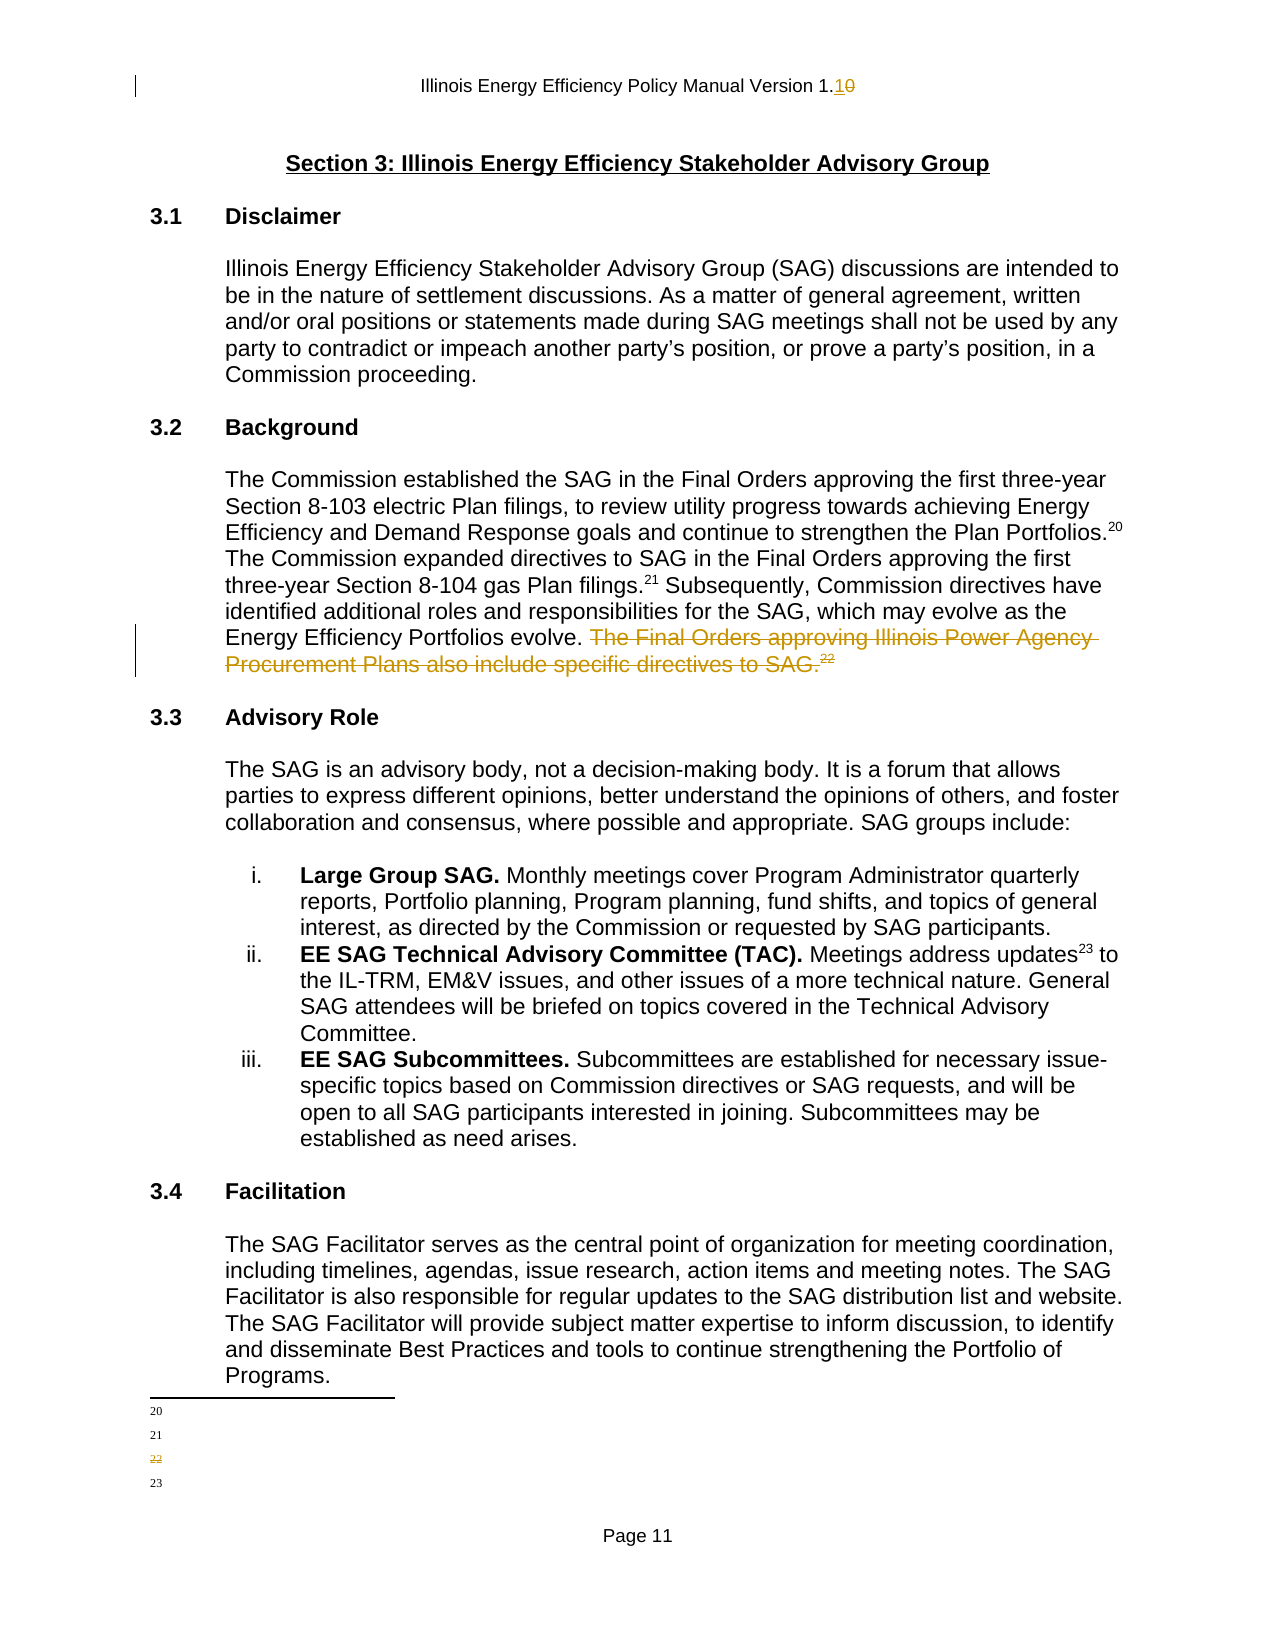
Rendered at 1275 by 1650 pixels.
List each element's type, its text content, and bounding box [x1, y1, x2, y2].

list EE SAG Subcommittees. Subcommittees are established for necessary issue-specific topics based on Commission directives or SAG requests, and will be open to all SAG participants interested in joining. Subcommittees may be established as need arises. [262, 1046, 1125, 1151]
subtitle Section 3: Illinois Energy Efficiency Stakeholder Advisory Group [150, 150, 1125, 176]
text Illinois Energy Efficiency Stakeholder Advisory Group (SAG) discussions are intended to be in the nature of settlement discussions. As a matter of general agreement, written and/or oral positions or statements made during SAG meetings shall not be used by any party to contradict or impeach another party’s position, or prove a party’s position, in a Commission proceeding. [225, 255, 1125, 387]
subtitle 3.3 Advisory Role [150, 703, 1125, 730]
list Large Group SAG. Monthly meetings cover Program Administrator quarterly reports, Portfolio planning, Program planning, fund shifts, and topics of general interest, as directed by the Commission or requested by SAG participants. [262, 862, 1125, 941]
text The SAG Facilitator serves as the central point of organization for meeting coordination, including timelines, agendas, issue research, action items and meeting notes. The SAG Facilitator is also responsible for regular updates to the SAG distribution list and website. The SAG Facilitator will provide subject matter expertise to inform discussion, to identify and disseminate Best Practices and tools to continue strengthening the Portfolio of Programs. [225, 1231, 1125, 1389]
text The SAG is an advisory body, not a decision-making body. It is a forum that allows parties to express different opinions, better understand the opinions of others, and foster collaboration and consensus, where possible and appropriate. SAG groups include: [225, 756, 1125, 835]
subtitle 3.1 Disclaimer [150, 203, 1125, 229]
subtitle 3.2 Background [150, 413, 1125, 440]
list EE SAG Technical Advisory Committee (TAC). Meetings address updates to the IL-TRM, EM&V issues, and other issues of a more technical nature. General SAG attendees will be briefed on topics covered in the Technical Advisory Committee. [262, 941, 1125, 1046]
subtitle 3.4 Facilitation [150, 1178, 1125, 1204]
text The Commission established the SAG in the Final Orders approving the first three-year Section 8-103 electric Plan filings, to review utility progress towards achieving Energy Efficiency and Demand Response goals and continue to strengthen the Plan Portfolios. The Commission expanded directives to SAG in the Final Orders approving the first three-year Section 8-104 gas Plan filings. Subsequently, Commission directives have identified additional roles and responsibilities for the SAG, which may evolve as the Energy Efficiency Portfolios evolve. [225, 466, 1125, 677]
